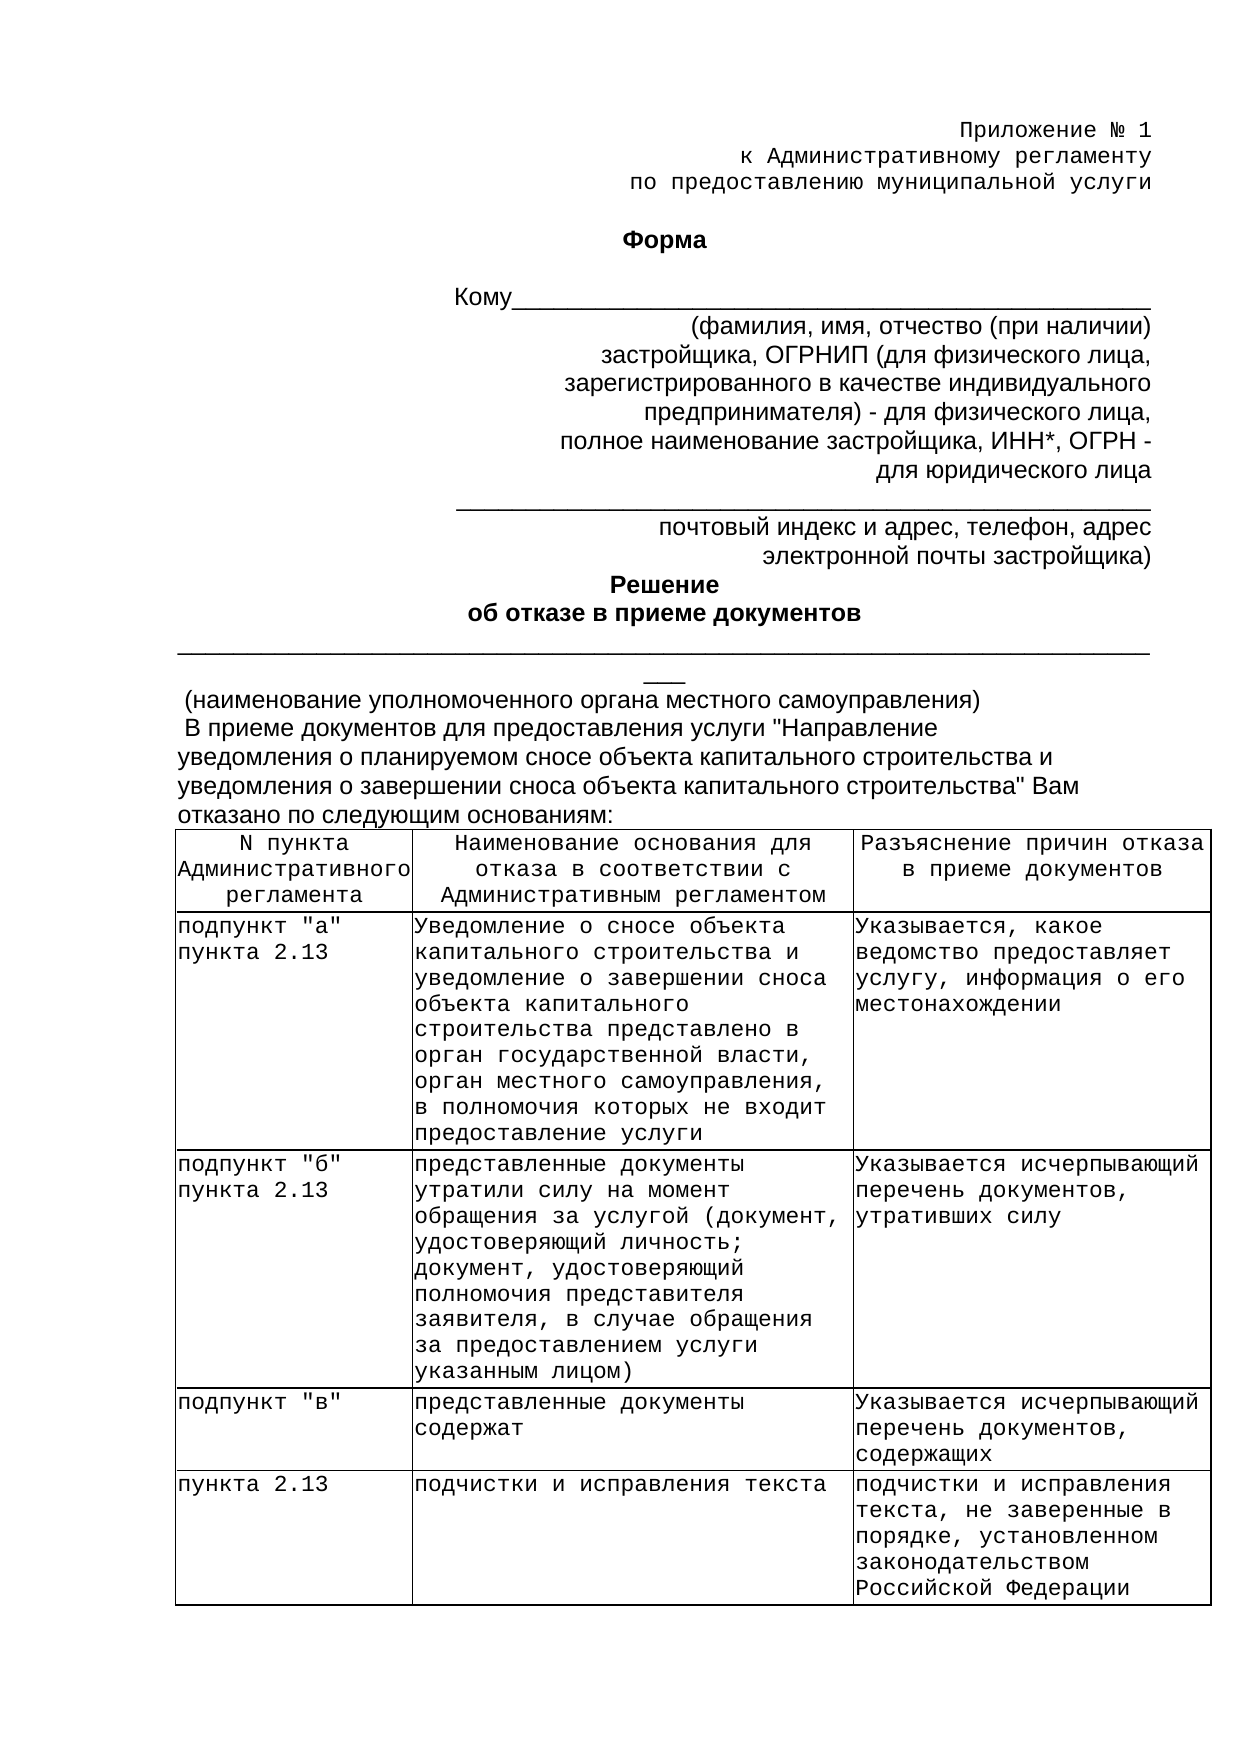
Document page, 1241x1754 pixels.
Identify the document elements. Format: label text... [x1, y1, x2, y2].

table_cell подчистки и исправления текста [413, 1471, 853, 1604]
table_cell представленные документы утратили силу на момент обращения за услугой (документ, удостоверяющий личность; документ, удостоверяющий полномочия представителя заявителя, в случае обращения за предоставлением услуги указанным лицом) [413, 1151, 853, 1387]
table_cell подпункт "б" пункта 2.13 [176, 1150, 412, 1387]
table_cell подчистки и исправления текста, не заверенные в порядке, установленном законодательством Российской Федерации [854, 1471, 1210, 1604]
text Приложение № 1 [177, 118, 1152, 144]
text по предоставлению муниципальной услуги [177, 170, 1152, 196]
text уведомления о планируемом сносе объекта капитального строительства и [177, 742, 1152, 771]
table_header Наименование основания для отказа в соответствии с Административным регламентом [413, 830, 853, 911]
text почтовый индекс и адрес, телефон, адрес [177, 512, 1152, 541]
table_cell подпункт "в" [176, 1388, 412, 1470]
table_cell подпункт "а" пункта 2.13 [176, 912, 412, 1149]
text для юридического лица [177, 455, 1152, 483]
text (наименование уполномоченного органа местного самоуправления) [177, 685, 1152, 713]
text В приеме документов для предоставления услуги "Направление [177, 713, 1152, 742]
text застройщика, ОГРНИП (для физического лица, [177, 340, 1152, 368]
table_header Разъяснение причин отказа в приеме документов [854, 830, 1210, 911]
table_cell Указывается, какое ведомство предоставляет услугу, информация о его местонахождении [854, 913, 1210, 1149]
text электронной почты застройщика) [177, 541, 1152, 570]
text об отказе в приеме документов [177, 598, 1152, 627]
text полное наименование застройщика, ИНН*, ОГРН - [177, 426, 1152, 455]
text Форма [177, 225, 1152, 253]
text __________________________________________________ [177, 483, 1152, 512]
table_cell представленные документы содержат [413, 1389, 853, 1470]
text (фамилия, имя, отчество (при наличии) [177, 311, 1152, 340]
table_cell пункта 2.13 [176, 1471, 412, 1604]
text зарегистрированного в качестве индивидуального [177, 368, 1152, 397]
table_cell Указывается исчерпывающий перечень документов, утративших силу [854, 1151, 1210, 1387]
table_cell Указывается исчерпывающий перечень документов, содержащих [854, 1389, 1210, 1470]
text _________________________________________________________________________ [177, 627, 1152, 685]
table_header N пункта Административного регламента [176, 830, 412, 911]
text предпринимателя) - для физического лица, [177, 397, 1152, 426]
text Кому______________________________________________ [177, 282, 1152, 311]
text к Административному регламенту [177, 144, 1152, 170]
text Решение [177, 570, 1152, 598]
table_cell Уведомление о сносе объекта капитального строительства и уведомление о завершении сноса объекта капитального строительства представлено в орган государственной власти, орган местного самоуправления, в полномочия которых не входит предоставление услуги [413, 913, 853, 1149]
text уведомления о завершении сноса объекта капитального строительства" Вам [177, 771, 1152, 800]
text отказано по следующим основаниям: [177, 800, 1152, 828]
